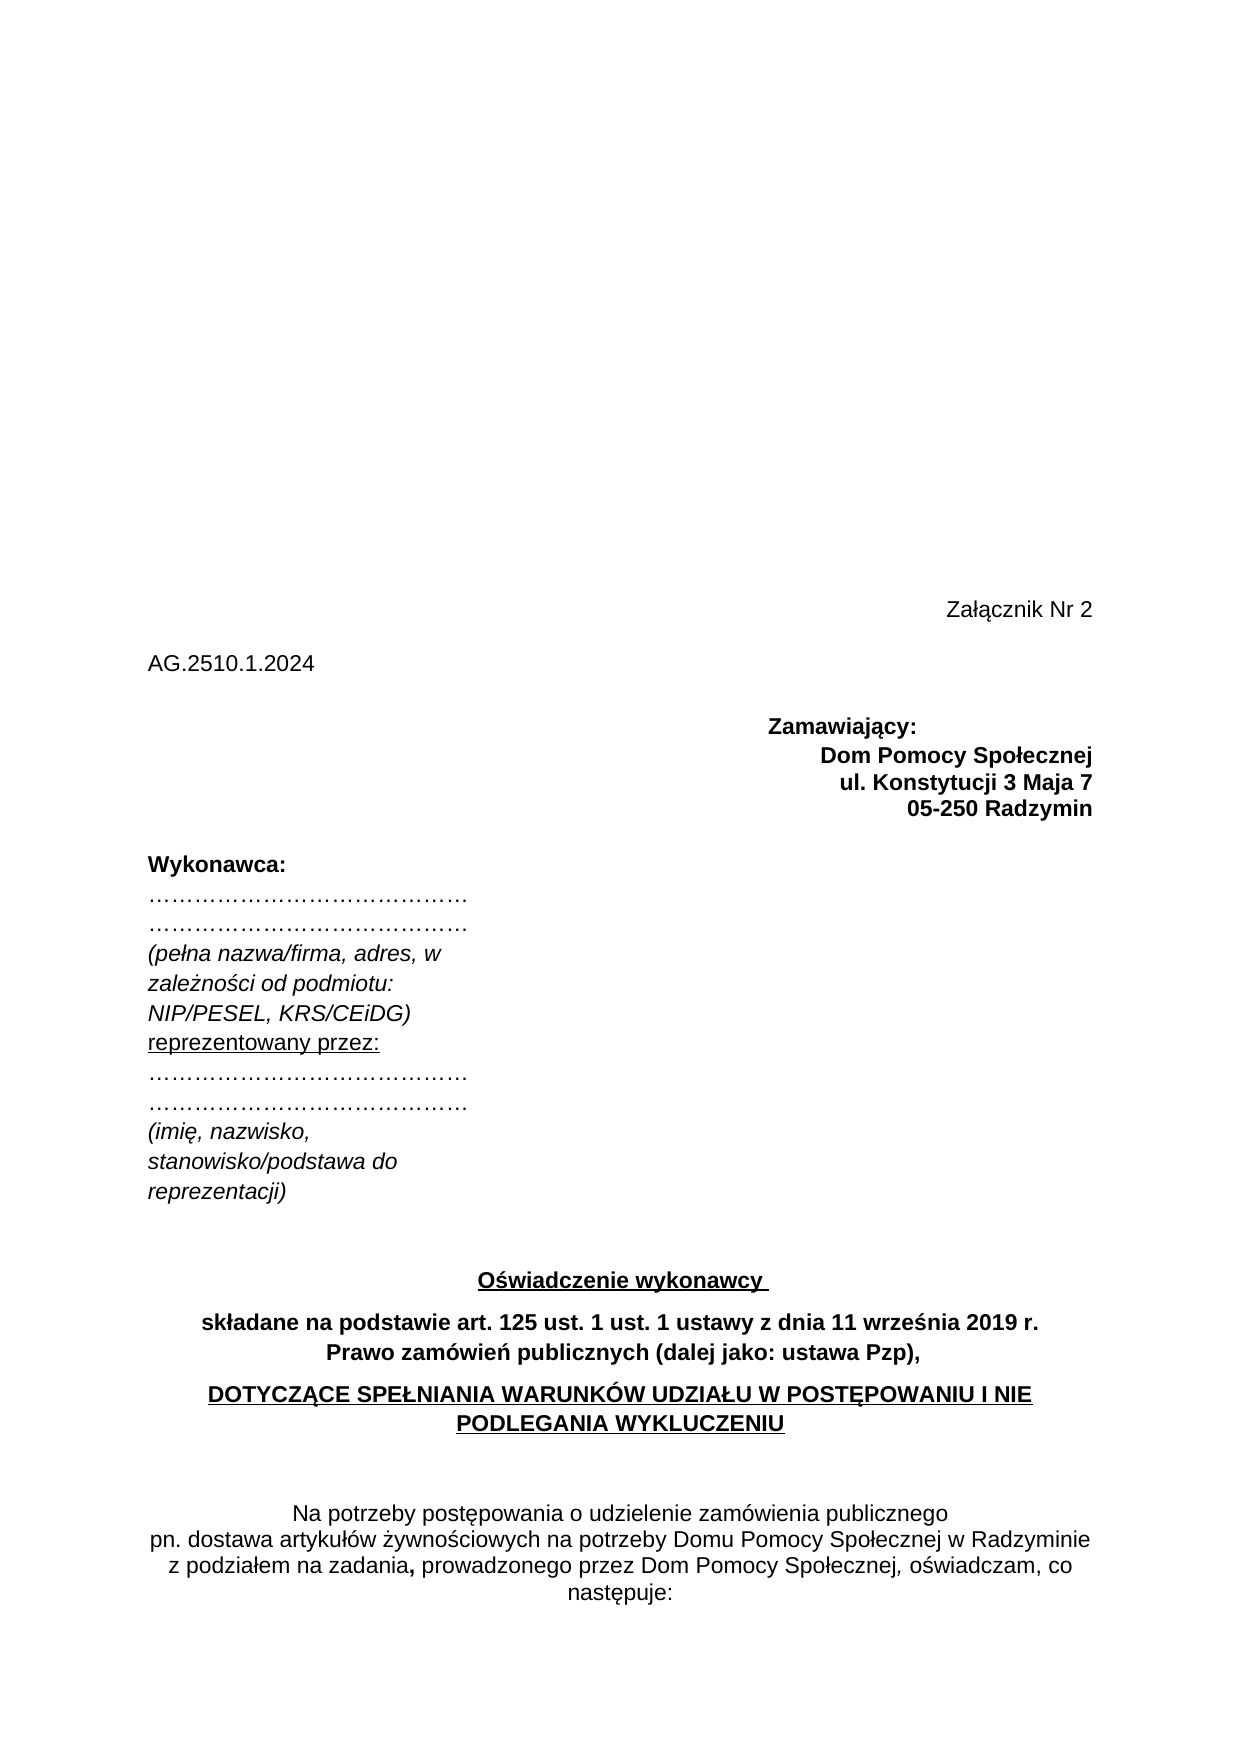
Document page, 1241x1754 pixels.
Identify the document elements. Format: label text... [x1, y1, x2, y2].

text (pełna nazwa/firma, adres, w zależności od podmiotu: NIP/PESEL, KRS/CEiDG) [148, 940, 472, 1026]
text ………………………………………………………………………… [148, 881, 472, 937]
text 05-250 Radzymin [148, 795, 1093, 821]
text składane na podstawie art. 125 ust. 1 ust. 1 ustawy z dnia 11 września 2019 r. [148, 1309, 1093, 1335]
text Zamawiający: [694, 713, 1093, 739]
text ………………………………………………………………………… [148, 1059, 472, 1115]
text Dom Pomocy Społecznej [148, 742, 1093, 769]
text ul. Konstytucji 3 Maja 7 [148, 769, 1093, 795]
text DOTYCZĄCE SPEŁNIANIA WARUNKÓW UDZIAŁU W POSTĘPOWANIU I NIE PODLEGANIA WYKLUCZENIU [148, 1381, 1093, 1437]
text Wykonawca: [148, 851, 1093, 877]
text (imię, nazwisko, stanowisko/podstawa do reprezentacji) [148, 1118, 472, 1204]
text Na potrzeby postępowania o udzielenie zamówienia publicznego pn. dostawa artykułów żywnościowych na potrzeby Domu Pomocy Społecznej w Radzyminie z podziałem na zadania, prowadzonego przez Dom Pomocy Społecznej, oświadczam, co następuje: [148, 1499, 1093, 1605]
text Oświadczenie wykonawcy [148, 1267, 1093, 1293]
text Prawo zamówień publicznych (dalej jako: ustawa Pzp), [148, 1338, 1093, 1365]
text reprezentowany przez: [148, 1029, 1093, 1056]
subtitle AG.2510.1.2024 [148, 650, 1093, 677]
text Załącznik Nr 2 [148, 596, 1093, 622]
